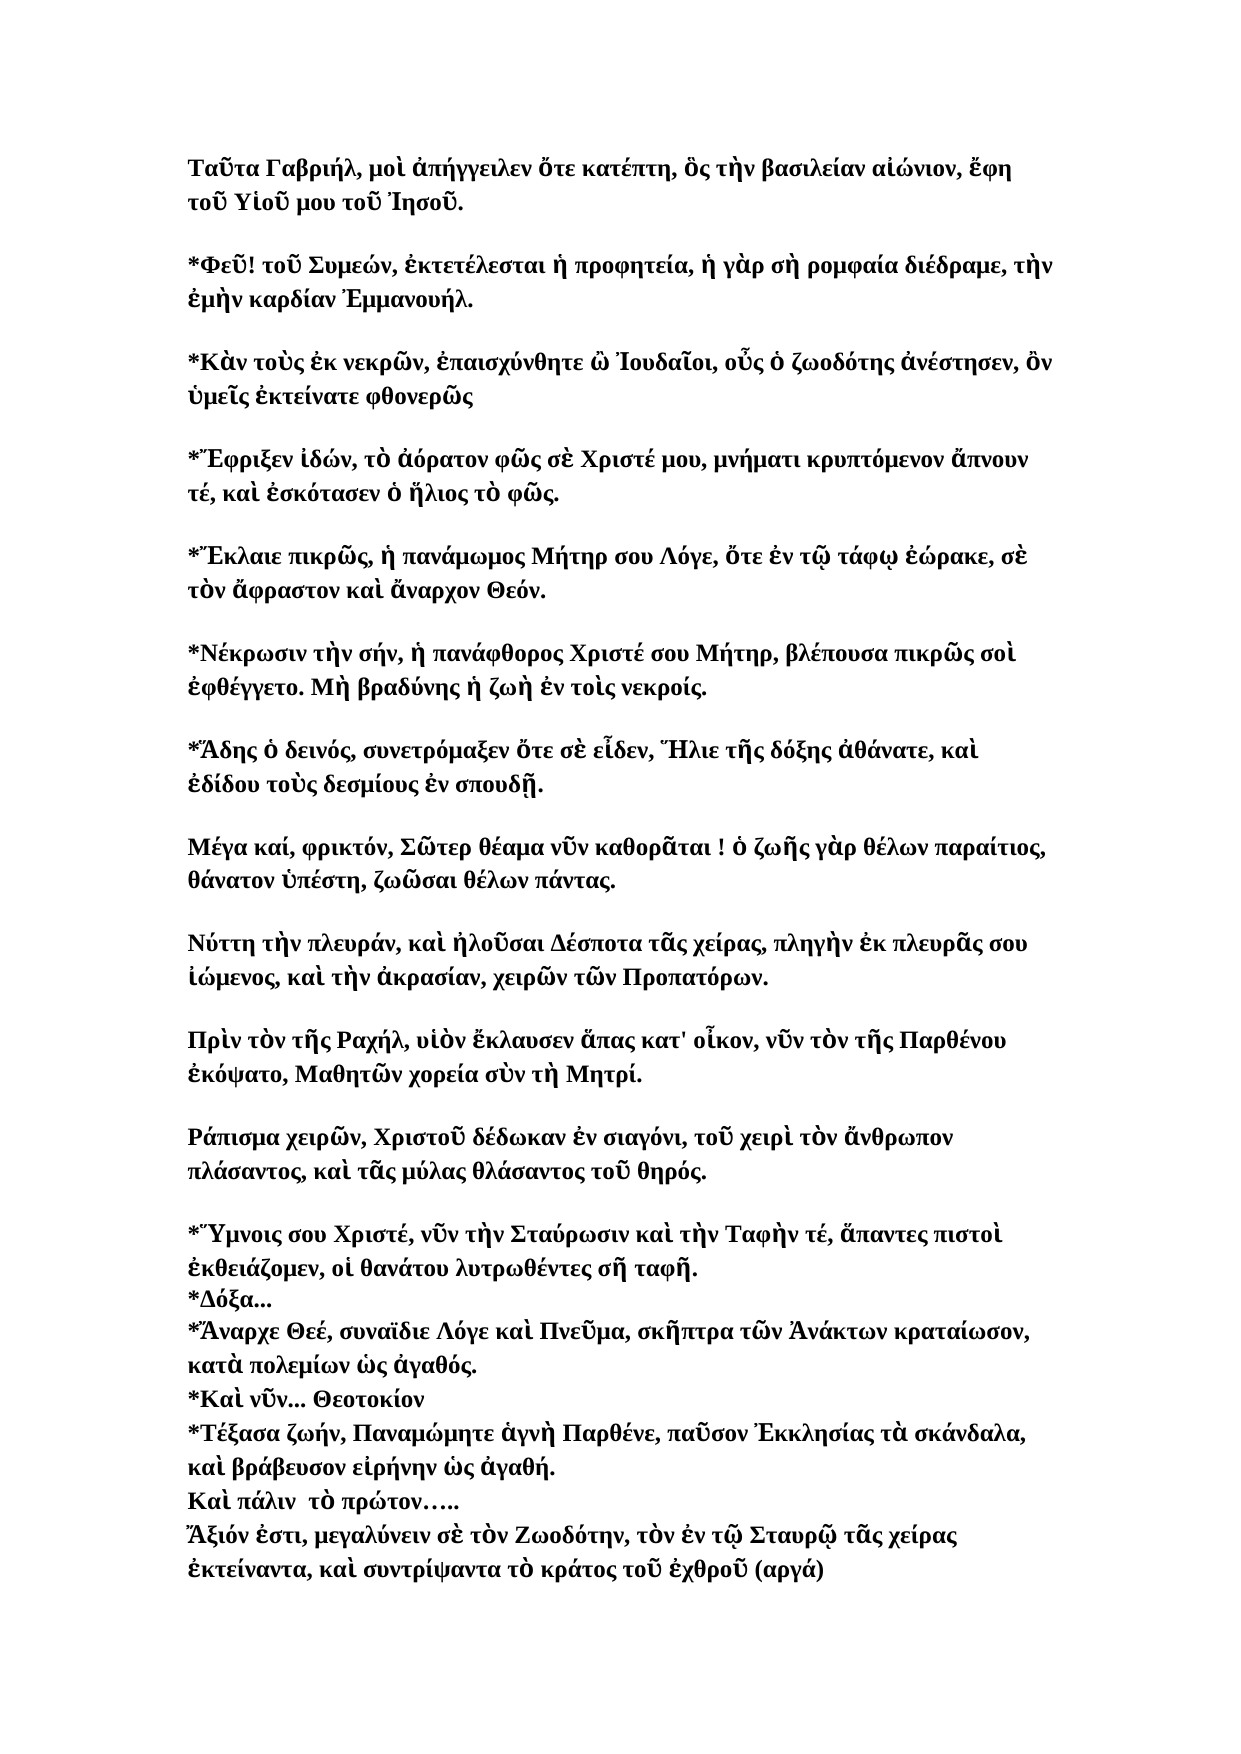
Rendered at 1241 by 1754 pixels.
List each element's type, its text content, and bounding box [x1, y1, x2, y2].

text Πρὶν τὸν τῆς Ραχήλ, υἱὸν ἔκλαυσεν ἅπας κατ' οἶκον, νῦν τὸν τῆς Παρθένου ἐκόψατο, Μαθητῶν χορεία σὺν τὴ Μητρί. [187, 1022, 1053, 1090]
text *Ἔφριξεν ἰδών, τὸ ἀόρατον φῶς σὲ Χριστέ μου, μνήματι κρυπτόμενον ἄπνουν τέ, καὶ ἐσκότασεν ὁ ἥλιος τὸ φῶς. [187, 441, 1053, 509]
text *Ὕμνοις σου Χριστέ, νῦν τὴν Σταύρωσιν καὶ τὴν Ταφὴν τέ, ἅπαντες πιστοὶ ἐκθειάζομεν, οἱ θανάτου λυτρωθέντες σῆ ταφῆ. [187, 1216, 1053, 1284]
text Ταῦτα Γαβριήλ, μοὶ ἀπήγγειλεν ὄτε κατέπτη, ὃς τὴν βασιλείαν αἰώνιον, ἔφη τοῦ Υἱοῦ μου τοῦ Ἰησοῦ. [187, 150, 1053, 218]
text *Φεῦ! τοῦ Συμεών, ἐκτετέλεσται ἡ προφητεία, ἡ γὰρ σὴ ρομφαία διέδραμε, τὴν ἐμὴν καρδίαν Ἐμμανουήλ. [187, 247, 1053, 315]
text Μέγα καί, φρικτόν, Σῶτερ θέαμα νῦν καθορᾶται ! ὁ ζωῆς γὰρ θέλων παραίτιος, θάνατον ὑπέστη, ζωῶσαι θέλων πάντας. [187, 828, 1053, 896]
text Ἄξιόν ἐστι, μεγαλύνειν σὲ τὸν Ζωοδότην, τὸν ἐν τῷ Σταυρῷ τᾶς χείρας ἐκτείναντα, καὶ συντρίψαντα τὸ κράτος τοῦ ἐχθροῦ (αργά) [187, 1517, 1053, 1585]
text *Κὰν τοὺς ἐκ νεκρῶν, ἐπαισχύνθητε ὢ Ἰουδαῖοι, οὖς ὁ ζωοδότης ἀνέστησεν, ὂν ὑμεῖς ἐκτείνατε φθονερῶς [187, 344, 1053, 412]
text Καὶ πάλιν τὸ πρώτον….. [187, 1483, 1053, 1517]
text Νύττη τὴν πλευράν, καὶ ἠλοῦσαι Δέσποτα τᾶς χείρας, πληγὴν ἐκ πλευρᾶς σου ἰώμενος, καὶ τὴν ἀκρασίαν, χειρῶν τῶν Προπατόρων. [187, 925, 1053, 993]
text *Νέκρωσιν τὴν σήν, ἡ πανάφθορος Χριστέ σου Μήτηρ, βλέπουσα πικρῶς σοὶ ἐφθέγγετο. Μὴ βραδύνης ἡ ζωὴ ἐν τοὶς νεκροίς. [187, 634, 1053, 702]
text *Τέξασα ζωήν, Παναμώμητε ἁγνὴ Παρθένε, παῦσον Ἐκκλησίας τὰ σκάνδαλα, καὶ βράβευσον εἰρήνην ὡς ἀγαθή. [187, 1415, 1053, 1483]
text *Δόξα... [187, 1284, 1053, 1312]
text *Καὶ νῦν... Θεοτοκίον [187, 1381, 1053, 1415]
text *Ἔκλαιε πικρῶς, ἡ πανάμωμος Μήτηρ σου Λόγε, ὄτε ἐν τῷ τάφῳ ἐώρακε, σὲ τὸν ἄφραστον καὶ ἄναρχον Θεόν. [187, 537, 1053, 606]
text Ράπισμα χειρῶν, Χριστοῦ δέδωκαν ἐν σιαγόνι, τοῦ χειρὶ τὸν ἄνθρωπον πλάσαντος, καὶ τᾶς μύλας θλάσαντος τοῦ θηρός. [187, 1119, 1053, 1187]
text *Ἄναρχε Θεέ, συναϊδιε Λόγε καὶ Πνεῦμα, σκῆπτρα τῶν Ἀνάκτων κραταίωσον, κατὰ πολεμίων ὡς ἀγαθός. [187, 1312, 1053, 1381]
text *Ἅδης ὁ δεινός, συνετρόμαξεν ὄτε σὲ εἶδεν, Ἥλιε τῆς δόξης ἀθάνατε, καὶ ἐδίδου τοὺς δεσμίους ἐν σπουδῇ. [187, 731, 1053, 799]
